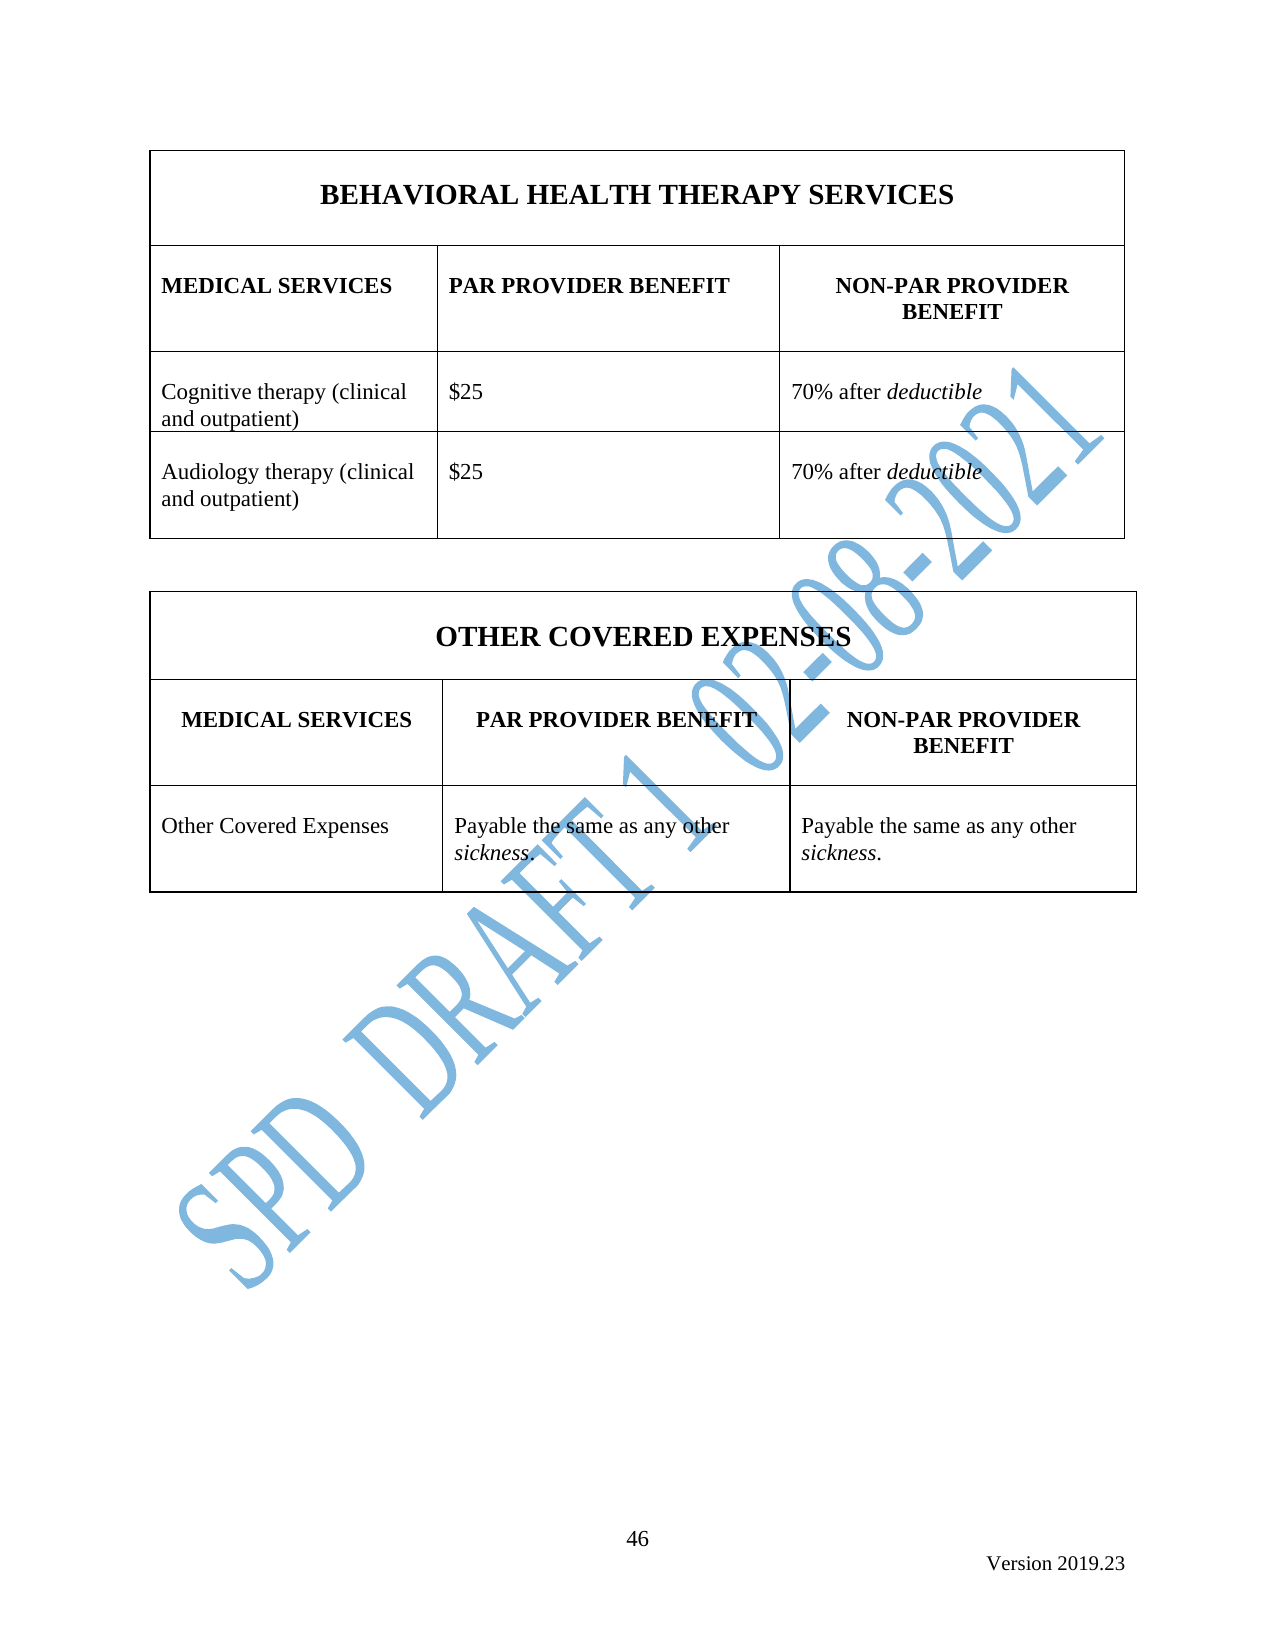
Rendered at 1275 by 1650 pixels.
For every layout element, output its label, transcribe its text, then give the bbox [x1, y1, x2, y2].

table_cell PAR PROVIDER BENEFIT [443, 680, 789, 785]
table_cell 70% after deductible [780, 352, 1124, 431]
table_cell Cognitive therapy (clinical and outpatient) [151, 352, 437, 431]
table_header BEHAVIORAL HEALTH THERAPY SERVICES [151, 151, 1124, 244]
table_cell $25 [438, 352, 779, 431]
table_cell Other Covered Expenses [151, 786, 442, 891]
table_cell NON-PAR PROVIDER BENEFIT [780, 246, 1124, 351]
table_cell 70% after deductible [780, 432, 1124, 537]
table_cell PAR PROVIDER BENEFIT [438, 246, 779, 351]
table_cell Payable the same as any other sickness. [443, 786, 789, 891]
table_cell MEDICAL SERVICES [151, 680, 442, 785]
table_cell Audiology therapy (clinical and outpatient) [151, 432, 437, 537]
table_cell $25 [438, 432, 779, 537]
table_cell MEDICAL SERVICES [151, 246, 437, 351]
table_cell NON-PAR PROVIDER BENEFIT [791, 680, 1136, 785]
table_header OTHER COVERED EXPENSES [151, 592, 1136, 678]
table_cell Payable the same as any other sickness. [791, 786, 1136, 891]
